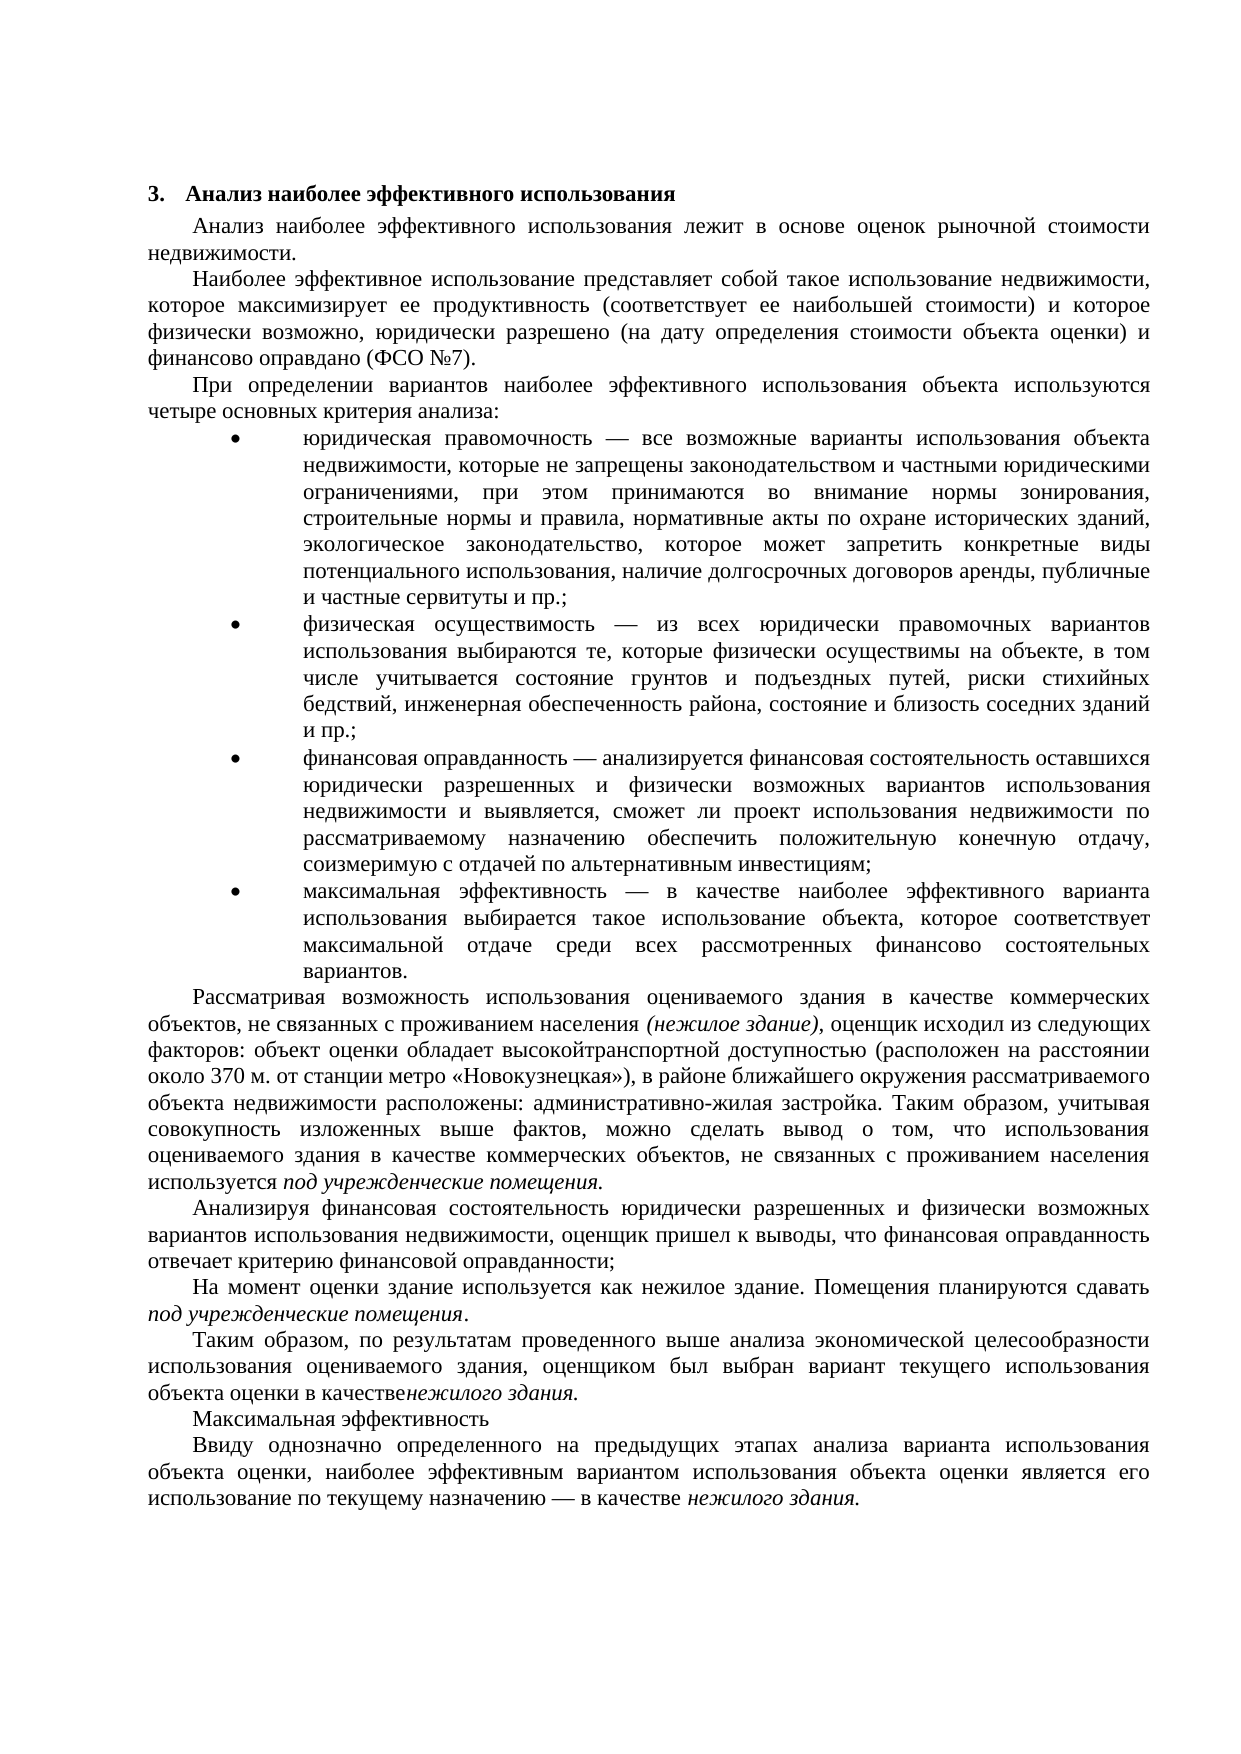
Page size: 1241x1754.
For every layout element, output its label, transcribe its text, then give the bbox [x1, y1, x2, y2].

list финансовая оправданность — анализируется финансовая состоятельность оставшихся юридически разрешенных и физически возможных вариантов использования недвижимости и выявляется, сможет ли проект использования недвижимости по рассматриваемому назначению обеспечить положительную конечную отдачу, соизмеримую с отдачей по альтернативным инвестициям; [229, 743, 1152, 876]
text Рассматривая возможность использования оцениваемого здания в качестве коммерческих объектов, не связанных с проживанием населения (нежилое здание), оценщик исходил из следующих факторов: объект оценки обладает высокойтранспортной доступностью (расположен на расстоянии около 370 м. от станции метро «Новокузнецкая»), в районе ближайшего окружения рассматриваемого объекта недвижимости расположены: административно-жилая застройка. Таким образом, учитывая совокупность изложенных выше фактов, можно сделать вывод о том, что использования оцениваемого здания в качестве коммерческих объектов, не связанных с проживанием населения используется под учрежденческие помещения. [148, 983, 1152, 1194]
text Наиболее эффективное использование представляет собой такое использование недвижимости, которое максимизирует ее продуктивность (соответствует ее наибольшей стоимости) и которое физически возможно, юридически разрешено (на дату определения стоимости объекта оценки) и финансово оправдано (ФСО №7). [148, 265, 1152, 371]
text Ввиду однозначно определенного на предыдущих этапах анализа варианта использования объекта оценки, наиболее эффективным вариантом использования объекта оценки является его использование по текущему назначению — в качестве нежилого здания. [148, 1431, 1152, 1511]
text Анализ наиболее эффективного использования лежит в основе оценок рыночной стоимости недвижимости. [148, 212, 1152, 265]
text Анализируя финансовая состоятельность юридически разрешенных и физически возможных вариантов использования недвижимости, оценщик пришел к выводы, что финансовая оправданность отвечает критерию финансовой оправданности; [148, 1194, 1152, 1273]
text Таким образом, по результатам проведенного выше анализа экономической целесообразности использования оцениваемого здания, оценщиком был выбран вариант текущего использования объекта оценки в качественежилого здания. [148, 1326, 1152, 1405]
text На момент оценки здание используется как нежилое здание. Помещения планируются сдавать под учрежденческие помещения. [148, 1273, 1152, 1326]
list физическая осуществимость — из всех юридически правомочных вариантов использования выбираются те, которые физически осуществимы на объекте, в том числе учитывается состояние грунтов и подъездных путей, риски стихийных бедствий, инженерная обеспеченность района, состояние и близость соседних зданий и пр.; [229, 609, 1152, 743]
list максимальная эффективность — в качестве наиболее эффективного варианта использования выбирается такое использование объекта, которое соответствует максимальной отдаче среди всех рассмотренных финансово состоятельных вариантов. [229, 876, 1152, 983]
text При определении вариантов наиболее эффективного использования объекта используются четыре основных критерия анализа: [148, 371, 1152, 423]
subtitle Анализ наиболее эффективного использования [148, 180, 1152, 206]
text Максимальная эффективность [148, 1405, 1152, 1431]
list юридическая правомочность — все возможные варианты использования объекта недвижимости, которые не запрещены законодательством и частными юридическими ограничениями, при этом принимаются во внимание нормы зонирования, строительные нормы и правила, нормативные акты по охране исторических зданий, экологическое законодательство, которое может запретить конкретные виды потенциального использования, наличие долгосрочных договоров аренды, публичные и частные сервитуты и пр.; [229, 423, 1152, 609]
